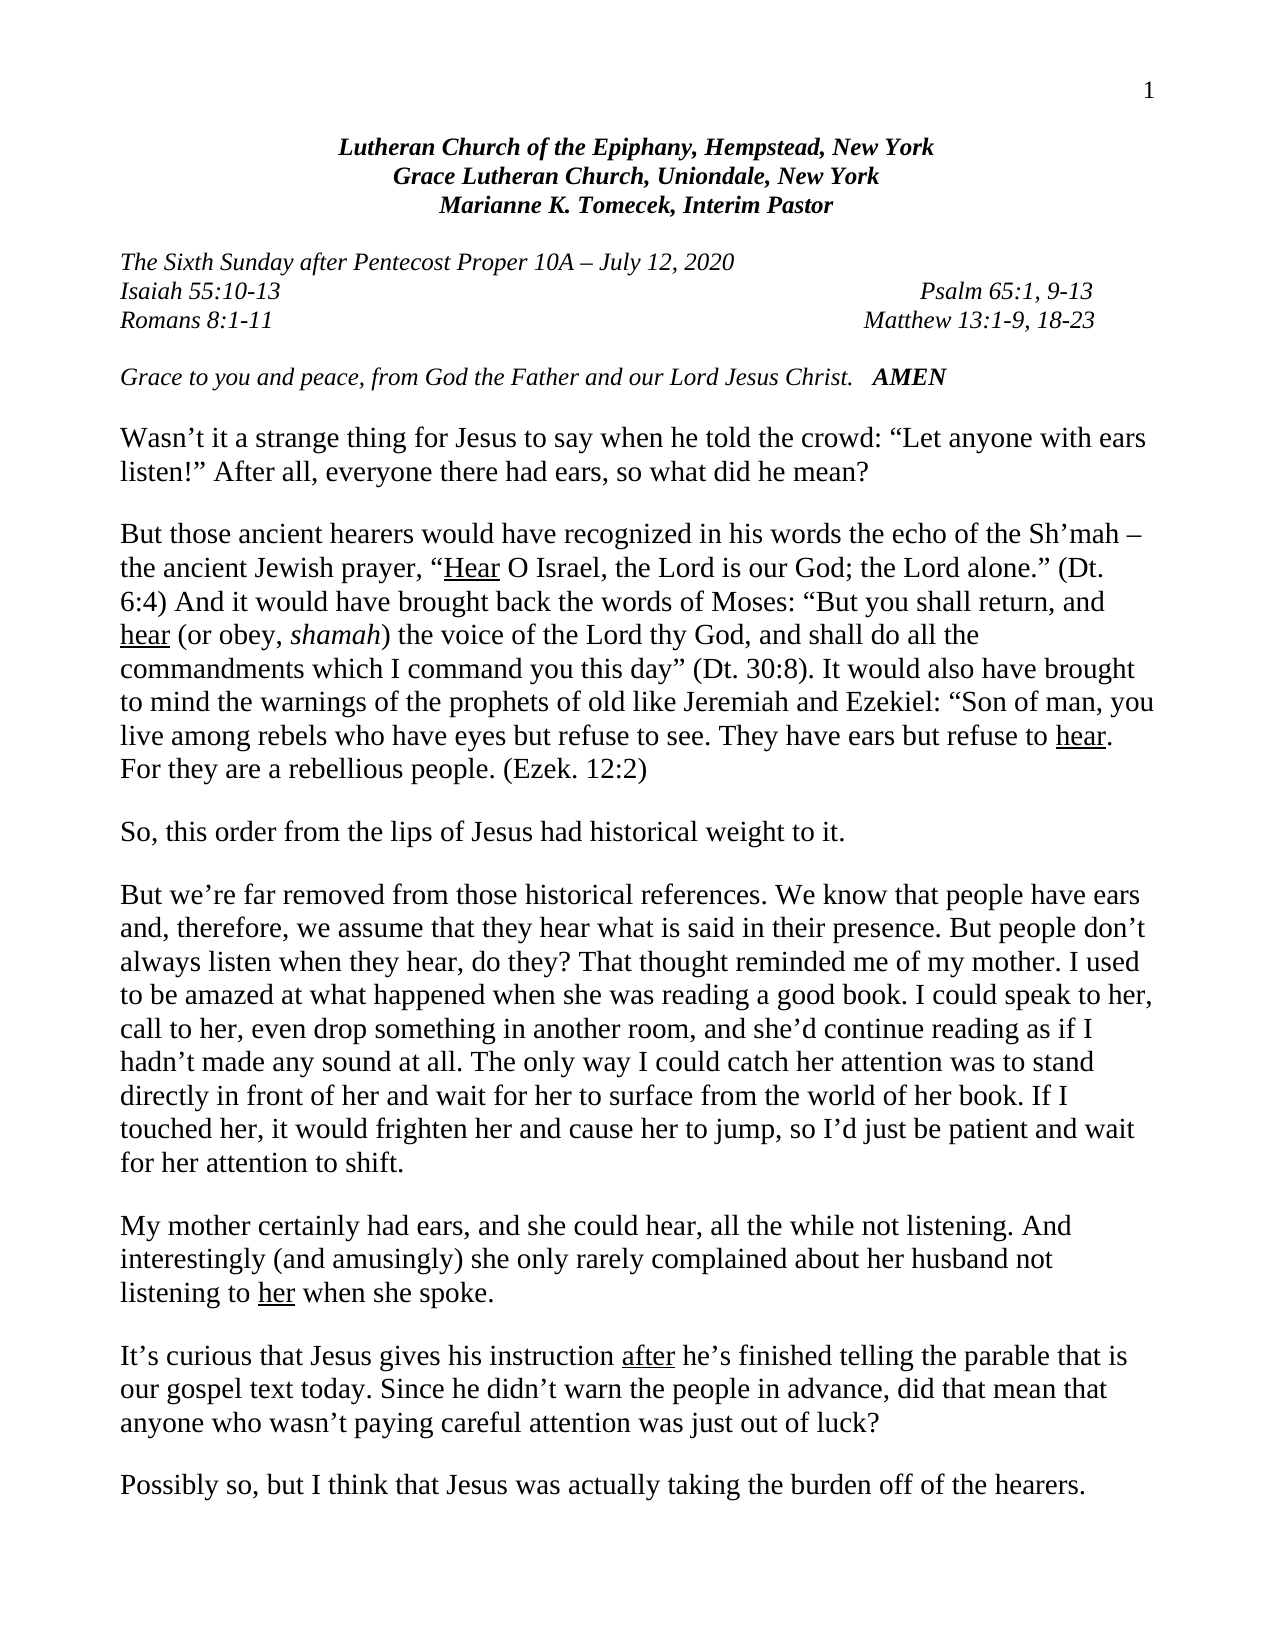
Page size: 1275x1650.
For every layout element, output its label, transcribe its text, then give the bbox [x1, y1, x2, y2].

text Grace to you and peace, from God the Father and our Lord Jesus Christ. AMEN [120, 362, 1155, 391]
text Romans 8:1-11 Matthew 13:1-9, 18-23 [120, 305, 1155, 334]
text But we’re far removed from those historical references. We know that people have ears and, therefore, we assume that they hear what is said in their presence. But people don’t always listen when they hear, do they? That thought reminded me of my mother. I used to be amazed at what happened when she was reading a good book. I could speak to her, call to her, even drop something in another room, and she’d continue reading as if I hadn’t made any sound at all. The only way I could catch her attention was to stand directly in front of her and wait for her to surface from the world of her book. If I touched her, it would frighten her and cause her to jump, so I’d just be patient and wait for her attention to shift. [120, 877, 1155, 1179]
text Lutheran Church of the Epiphany, Hempstead, New York [120, 132, 1155, 161]
text Isaiah 55:10-13 Psalm 65:1, 9-13 [120, 276, 1155, 305]
text My mother certainly had ears, and she could hear, all the while not listening. And interestingly (and amusingly) she only rarely complained about her husband not listening to her when she spoke. [120, 1208, 1155, 1308]
text Marianne K. Tomecek, Interim Pastor [120, 190, 1155, 219]
text The Sixth Sunday after Pentecost Proper 10A – July 12, 2020 [120, 247, 1155, 276]
text Wasn’t it a strange thing for Jesus to say when he told the crowd: “Let anyone with ears listen!” After all, everyone there had ears, so what did he mean? [120, 420, 1155, 487]
text Grace Lutheran Church, Uniondale, New York [120, 161, 1155, 190]
text Possibly so, but I think that Jesus was actually taking the burden off of the hearers. [120, 1467, 1155, 1501]
text It’s curious that Jesus gives his instruction after he’s finished telling the parable that is our gospel text today. Since he didn’t warn the people in advance, did that mean that anyone who wasn’t paying careful attention was just out of luck? [120, 1338, 1155, 1438]
text But those ancient hearers would have recognized in his words the echo of the Sh’mah – the ancient Jewish prayer, “Hear O Israel, the Lord is our God; the Lord alone.” (Dt. 6:4) And it would have brought back the words of Moses: “But you shall return, and hear (or obey, shamah) the voice of the Lord thy God, and shall do all the commandments which I command you this day” (Dt. 30:8). It would also have brought to mind the warnings of the prophets of old like Jeremiah and Ezekiel: “Son of man, you live among rebels who have eyes but refuse to see. They have ears but refuse to hear. For they are a rebellious people. (Ezek. 12:2) [120, 517, 1155, 785]
text So, this order from the lips of Jesus had historical weight to it. [120, 814, 1155, 848]
